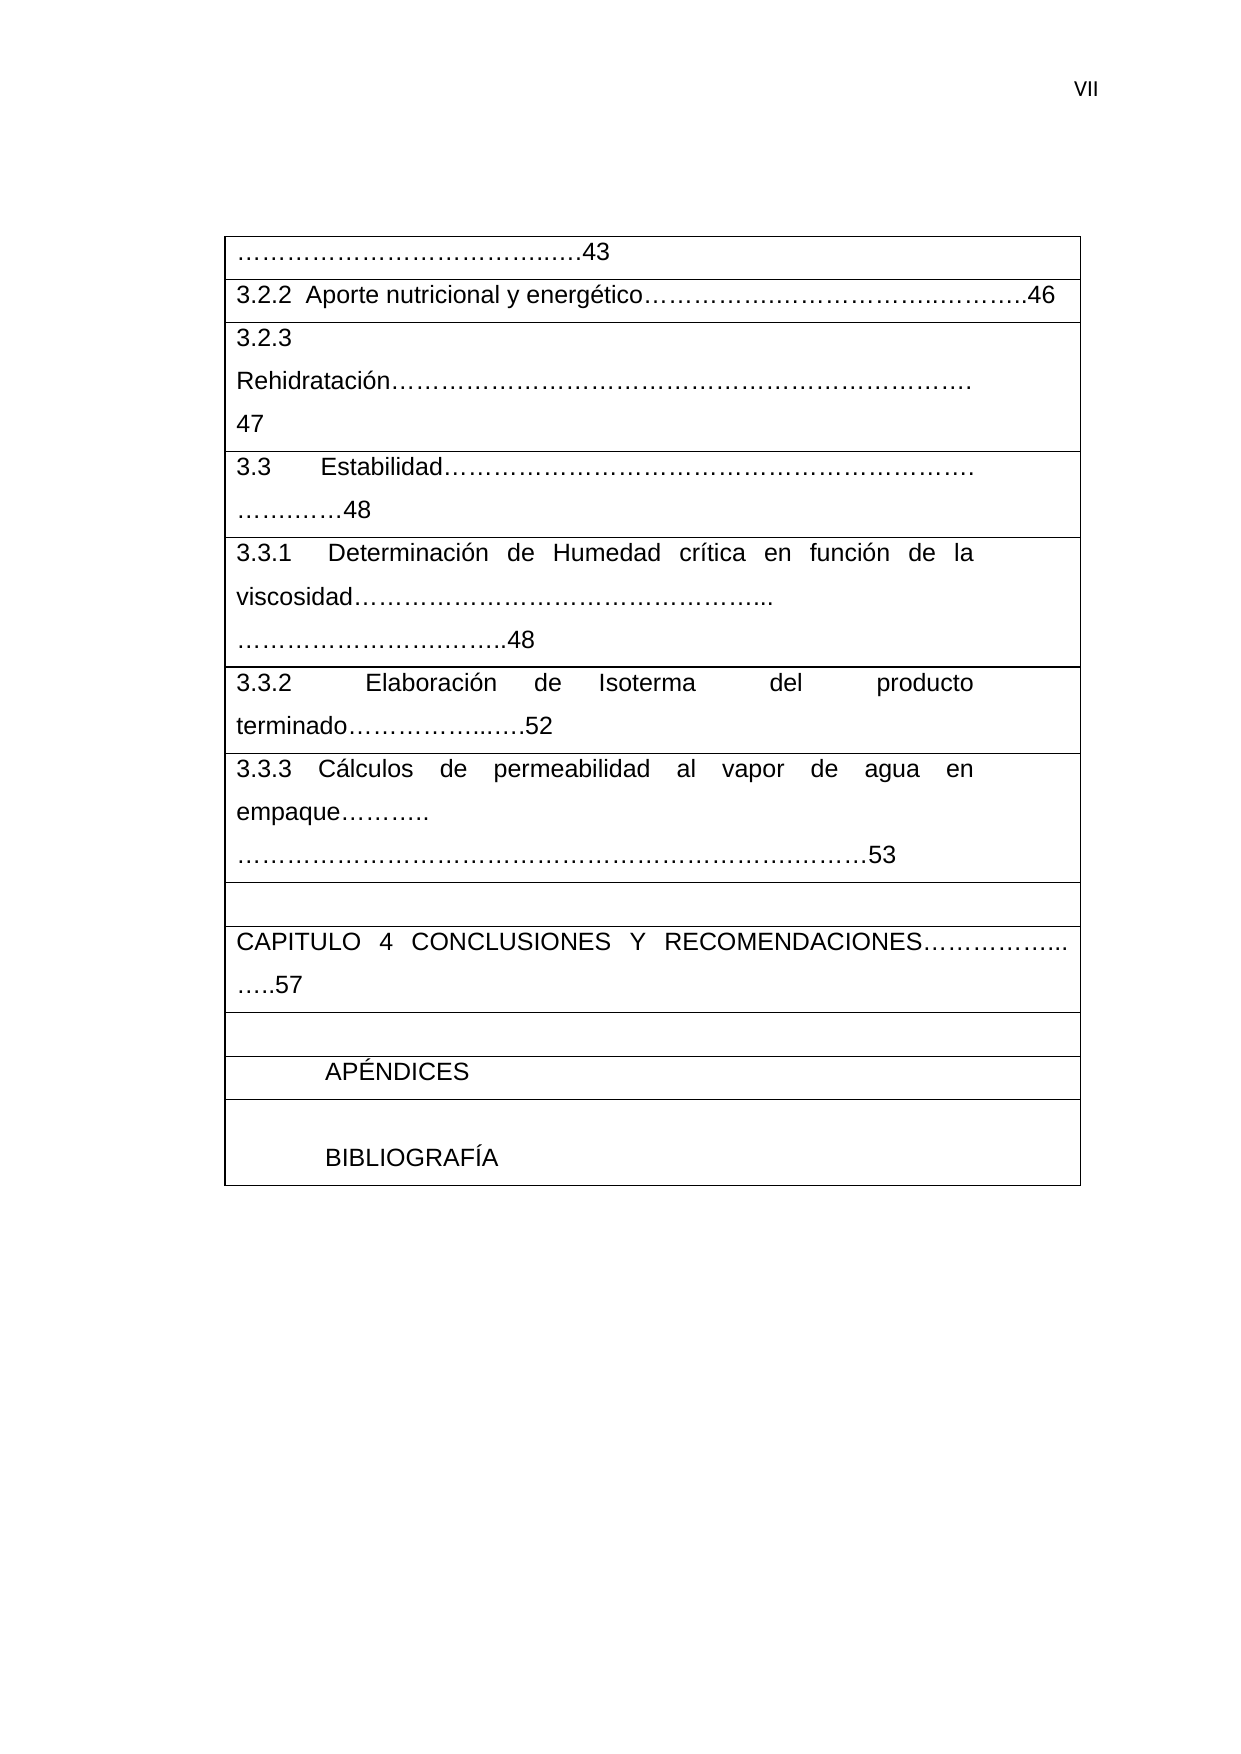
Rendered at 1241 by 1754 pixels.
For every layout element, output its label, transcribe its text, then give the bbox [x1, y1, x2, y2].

table_cell 3.2.3 Rehidratación…………………………………………………………….47 [226, 323, 1080, 451]
table_cell 3.3 Estabilidad……………………………………………………….…….……48 [226, 452, 1080, 537]
table_cell [226, 1013, 1080, 1056]
table_cell 3.3.3 Cálculos de permeabilidad al vapor de agua en empaque………..………………………………………………………….………53 [226, 754, 1080, 882]
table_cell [226, 237, 1080, 279]
table_cell 3.3.2 Elaboración de Isoterma del producto terminado……………...….52 [226, 668, 1080, 752]
table_cell [226, 883, 1080, 926]
table_cell 3.3.1 Determinación de Humedad crítica en función de la viscosidad…………………………………………...…………………….……..48 [226, 538, 1080, 666]
table_cell APÉNDICES [226, 1057, 1080, 1099]
table_cell CAPITULO 4 CONCLUSIONES Y RECOMENDACIONES……………...…..57 [226, 927, 1080, 1012]
table_cell BIBLIOGRAFÍA [226, 1100, 1080, 1185]
table_cell 3.2.2 Aporte nutricional y energético…………….………………..………..46 [226, 280, 1080, 322]
